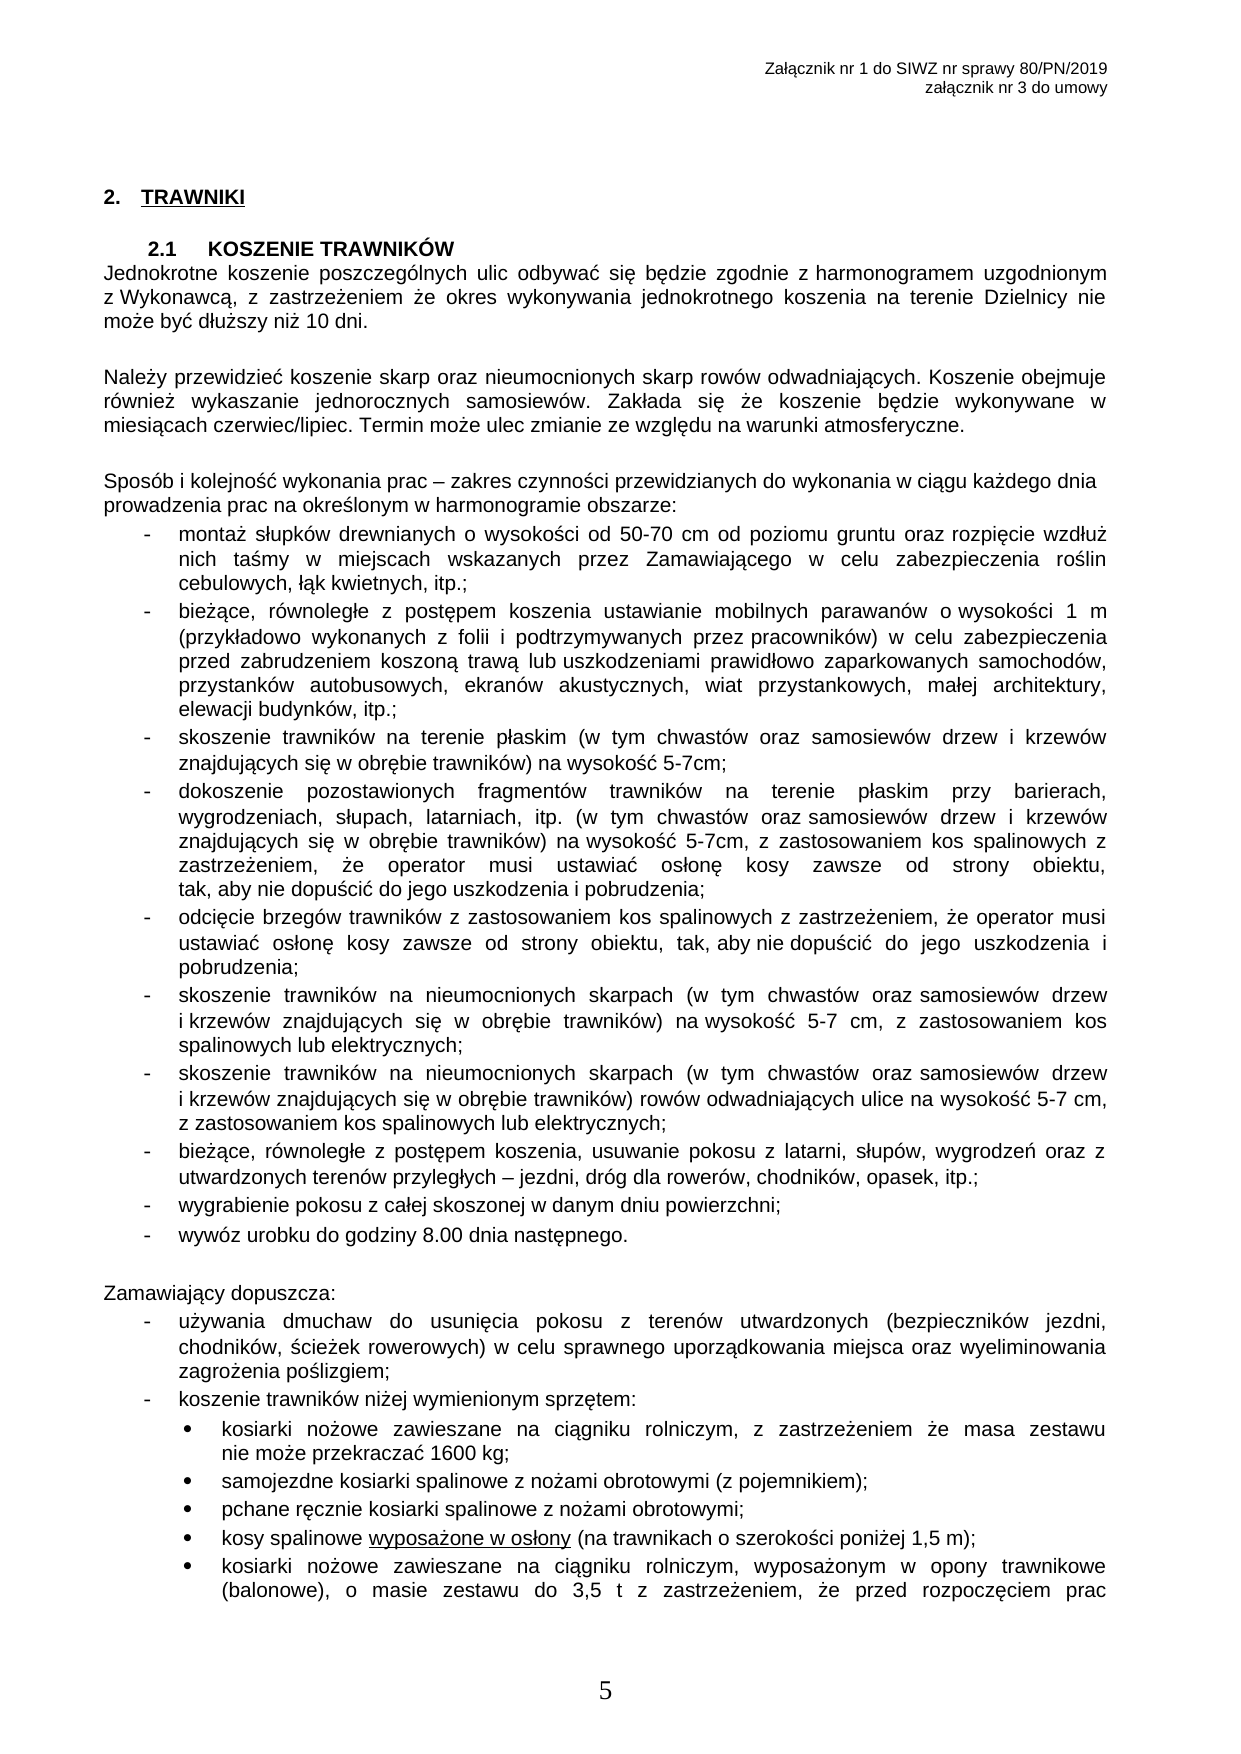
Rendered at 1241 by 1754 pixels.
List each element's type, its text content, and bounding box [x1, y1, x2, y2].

list bieżące, równoległe z postępem koszenia, usuwanie pokosu z latarni, słupów, wygrodzeń oraz z utwardzonych terenów przyległych – jezdni, dróg dla rowerów, chodników, opasek, itp.; [141, 1139, 1107, 1188]
list samojezdne kosiarki spalinowe z nożami obrotowymi (z pojemnikiem); [184, 1469, 1107, 1493]
list dokoszenie pozostawionych fragmentów trawników na terenie płaskim przy barierach, wygrodzeniach, słupach, latarniach, itp. (w tym chwastów oraz samosiewów drzew i krzewów znajdujących się w obrębie trawników) na wysokość 5-7cm, z zastosowaniem kos spalinowych z zastrzeżeniem, że operator musi ustawiać osłonę kosy zawsze od strony obiektu, tak, aby nie dopuścić do jego uszkodzenia i pobrudzenia; [141, 779, 1107, 901]
subtitle KOSZENIE TRAWNIKÓW [148, 237, 1107, 261]
list skoszenie trawników na nieumocnionych skarpach (w tym chwastów oraz samosiewów drzew i krzewów znajdujących się w obrębie trawników) na wysokość 5-7 cm, z zastosowaniem kos spalinowych lub elektrycznych; [141, 983, 1107, 1057]
subtitle TRAWNIKI [103, 185, 1107, 209]
text Należy przewidzieć koszenie skarp oraz nieumocnionych skarp rowów odwadniających. Koszenie obejmuje również wykaszanie jednorocznych samosiewów. Zakłada się że koszenie będzie wykonywane w miesiącach czerwiec/lipiec. Termin może ulec zmianie ze względu na warunki atmosferyczne. [103, 365, 1107, 437]
list kosiarki nożowe zawieszane na ciągniku rolniczym, z zastrzeżeniem że masa zestawu nie może przekraczać 1600 kg; [184, 1417, 1107, 1465]
text Zamawiający dopuszcza: [103, 1281, 1107, 1305]
list wywóz urobku do godziny 8.00 dnia następnego. [141, 1223, 1107, 1248]
list używania dmuchaw do usunięcia pokosu z terenów utwardzonych (bezpieczników jezdni, chodników, ścieżek rowerowych) w celu sprawnego uporządkowania miejsca oraz wyeliminowania zagrożenia poślizgiem; [141, 1309, 1107, 1383]
list skoszenie trawników na nieumocnionych skarpach (w tym chwastów oraz samosiewów drzew i krzewów znajdujących się w obrębie trawników) rowów odwadniających ulice na wysokość 5-7 cm, z zastosowaniem kos spalinowych lub elektrycznych; [141, 1061, 1107, 1134]
list bieżące, równoległe z postępem koszenia ustawianie mobilnych parawanów o wysokości 1 m (przykładowo wykonanych z folii i podtrzymywanych przez pracowników) w celu zabezpieczenia przed zabrudzeniem koszoną trawą lub uszkodzeniami prawidłowo zaparkowanych samochodów, przystanków autobusowych, ekranów akustycznych, wiat przystankowych, małej architektury, elewacji budynków, itp.; [141, 599, 1107, 721]
text Sposób i kolejność wykonania prac – zakres czynności przewidzianych do wykonania w ciągu każdego dnia prowadzenia prac na określonym w harmonogramie obszarze: [103, 469, 1107, 517]
list montaż słupków drewnianych o wysokości od 50-70 cm od poziomu gruntu oraz rozpięcie wzdłuż nich taśmy w miejscach wskazanych przez Zamawiającego w celu zabezpieczenia roślin cebulowych, łąk kwietnych, itp.; [141, 521, 1107, 595]
text Jednokrotne koszenie poszczególnych ulic odbywać się będzie zgodnie z harmonogramem uzgodnionym z Wykonawcą, z zastrzeżeniem że okres wykonywania jednokrotnego koszenia na terenie Dzielnicy nie może być dłuższy niż 10 dni. [103, 261, 1107, 333]
list skoszenie trawników na terenie płaskim (w tym chwastów oraz samosiewów drzew i krzewów znajdujących się w obrębie trawników) na wysokość 5-7cm; [141, 725, 1107, 775]
list pchane ręcznie kosiarki spalinowe z nożami obrotowymi; [184, 1497, 1107, 1521]
list wygrabienie pokosu z całej skoszonej w danym dniu powierzchni; [141, 1193, 1107, 1218]
list odcięcie brzegów trawników z zastosowaniem kos spalinowych z zastrzeżeniem, że operator musi ustawiać osłonę kosy zawsze od strony obiektu, tak, aby nie dopuścić do jego uszkodzenia i pobrudzenia; [141, 905, 1107, 979]
list kosy spalinowe wyposażone w osłony (na trawnikach o szerokości poniżej 1,5 m); [184, 1526, 1107, 1549]
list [184, 1554, 1107, 1602]
list koszenie trawników niżej wymienionym sprzętem: [141, 1387, 1107, 1413]
